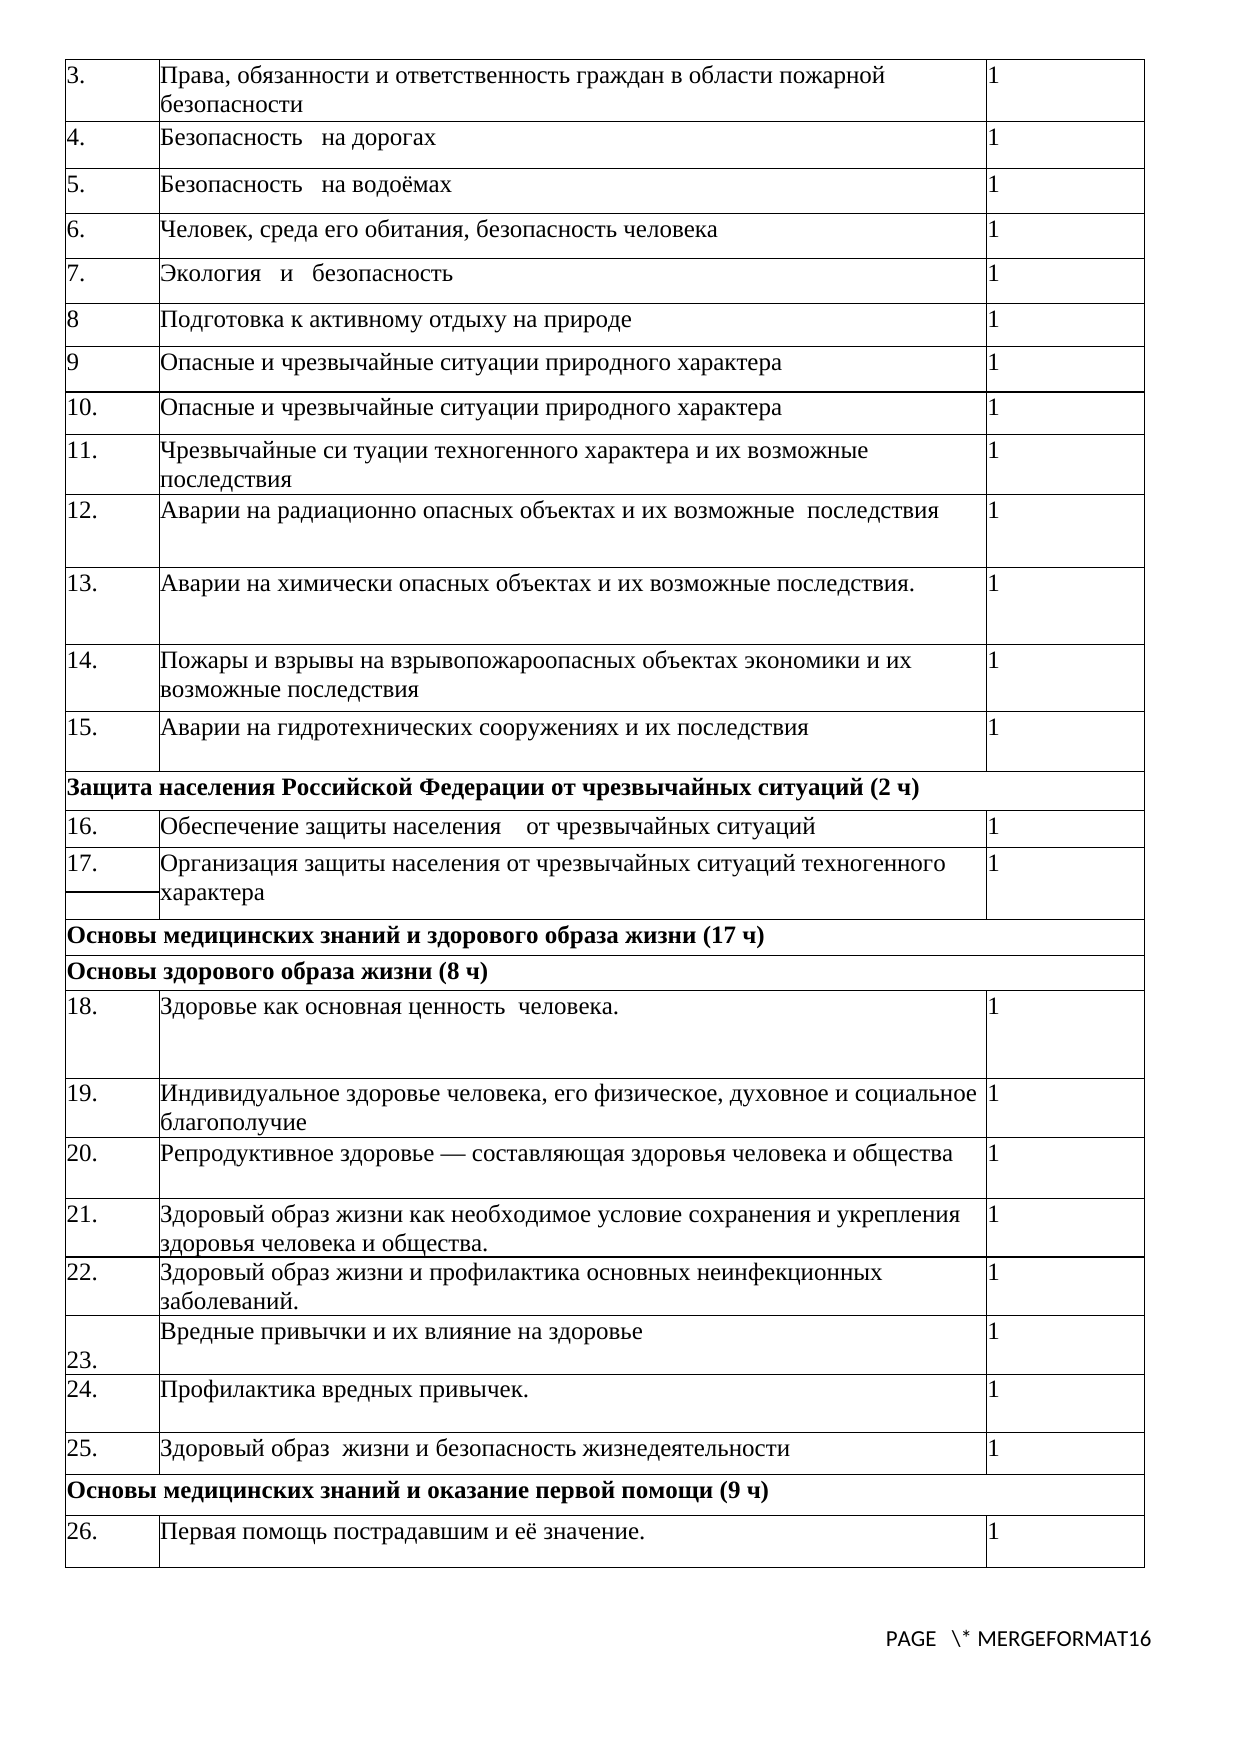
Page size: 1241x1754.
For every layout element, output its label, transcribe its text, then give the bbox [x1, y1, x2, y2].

table_cell 15. [66, 712, 159, 771]
table_cell 9 [66, 347, 159, 391]
table_cell 8 [66, 304, 159, 346]
table_cell 1 [987, 495, 1144, 567]
table_cell 1 [987, 169, 1144, 213]
table_cell Здоровье как основная ценность человека. [160, 991, 986, 1077]
table_cell Защита населения Российской Федерации от чрезвычайных ситуаций (2 ч) [66, 772, 1144, 810]
table_cell 1 [987, 848, 1144, 919]
table_cell 1 [987, 304, 1144, 346]
table_cell Пожары и взрывы на взрывопожароопасных объектах экономики и их возможные последствия [160, 645, 986, 711]
table_cell Здоровый образ жизни и профилактика основных неинфекционных заболеваний. [160, 1258, 986, 1315]
table_cell 1 [987, 1433, 1144, 1474]
table_cell 1 [987, 347, 1144, 391]
table_cell 12. [66, 495, 159, 567]
table_cell Человек, среда его обитания, безопасность человека [160, 214, 986, 257]
table_cell 7. [66, 259, 159, 303]
table_cell Здоровый образ жизни и безопасность жизнедеятельности [160, 1433, 986, 1474]
table_cell Профилактика вредных привычек. [160, 1375, 986, 1432]
table_cell Основы медицинских знаний и здорового образа жизни (17 ч) [66, 920, 1144, 955]
table_cell Подготовка к активному отдыху на природе [160, 304, 986, 346]
table_cell 24. [66, 1375, 159, 1432]
table_cell 1 [987, 712, 1144, 771]
table_cell 1 [987, 645, 1144, 711]
table_cell 19. [66, 1079, 159, 1137]
table_cell 1 [987, 1316, 1144, 1373]
table_cell 1 [987, 122, 1144, 168]
table_cell 22. [66, 1258, 159, 1315]
table_cell 1 [987, 1079, 1144, 1137]
table_cell 1 [987, 435, 1144, 494]
table_cell Здоровый образ жизни как необходимое условие сохранения и укрепления здоровья человека и общества. [160, 1199, 986, 1256]
table_cell Вредные привычки и их влияние на здоровье [160, 1316, 986, 1373]
table_cell 17. [66, 848, 159, 891]
table_cell 13. [66, 568, 159, 644]
table_cell 14. [66, 645, 159, 711]
table_cell 23. [66, 1316, 159, 1373]
table_cell 1 [987, 60, 1144, 121]
table_cell Аварии на химически опасных объектах и их возможные последствия. [160, 568, 986, 644]
table_cell 1 [987, 259, 1144, 303]
table_cell Аварии на гидротехнических сооружениях и их последствия [160, 712, 986, 771]
table_cell 1 [987, 811, 1144, 847]
table_cell Обеспечение защиты населения от чрезвычайных ситуаций [160, 811, 986, 847]
table_cell Организация защиты населения от чрезвычайных ситуаций техногенного характера [160, 848, 986, 919]
table_cell Основы медицинских знаний и оказание первой помощи (9 ч) [66, 1475, 1144, 1515]
table_cell 20. [66, 1138, 159, 1198]
table_cell Чрезвычайные си туации техногенного характера и их возможные последствия [160, 435, 986, 494]
table_cell 1 [987, 393, 1144, 434]
table_cell 25. [66, 1433, 159, 1474]
table_cell Аварии на радиационно опасных объектах и их возможные последствия [160, 495, 986, 567]
table_cell Репродуктивное здоровье — составляющая здоровья человека и общества [160, 1138, 986, 1198]
table_cell 21. [66, 1199, 159, 1256]
table_cell Первая помощь пострадавшим и её значение. [160, 1516, 986, 1567]
table_cell 1 [987, 1138, 1144, 1198]
table_cell 1 [987, 568, 1144, 644]
table_cell 26. [66, 1516, 159, 1567]
table_cell 16. [66, 811, 159, 847]
table_cell Основы здорового образа жизни (8 ч) [66, 956, 1144, 990]
table_cell 1 [987, 214, 1144, 257]
table_cell Опасные и чрезвычайные ситуации природного характера [160, 393, 986, 434]
table_cell 6. [66, 214, 159, 257]
table_cell [66, 893, 159, 919]
table_cell Безопасность на водоёмах [160, 169, 986, 213]
table_cell 3. [66, 60, 159, 121]
table_cell 1 [987, 991, 1144, 1077]
table_cell 1 [987, 1516, 1144, 1567]
table_cell Безопасность на дорогах [160, 122, 986, 168]
table_cell Права, обязанности и ответственность граждан в области пожарной безопасности [160, 60, 986, 121]
table_cell 1 [987, 1258, 1144, 1315]
table_cell 10. [66, 393, 159, 434]
table_cell 11. [66, 435, 159, 494]
table_cell Опасные и чрезвычайные ситуации природного характера [160, 347, 986, 391]
table_cell 1 [987, 1199, 1144, 1256]
table_cell 5. [66, 169, 159, 213]
table_cell 1 [987, 1375, 1144, 1432]
table_cell 4. [66, 122, 159, 168]
table_cell 18. [66, 991, 159, 1077]
table_cell Индивидуальное здоровье человека, его физическое, духовное и социальное благополучие [160, 1079, 986, 1137]
table_cell Экология и безопасность [160, 259, 986, 303]
